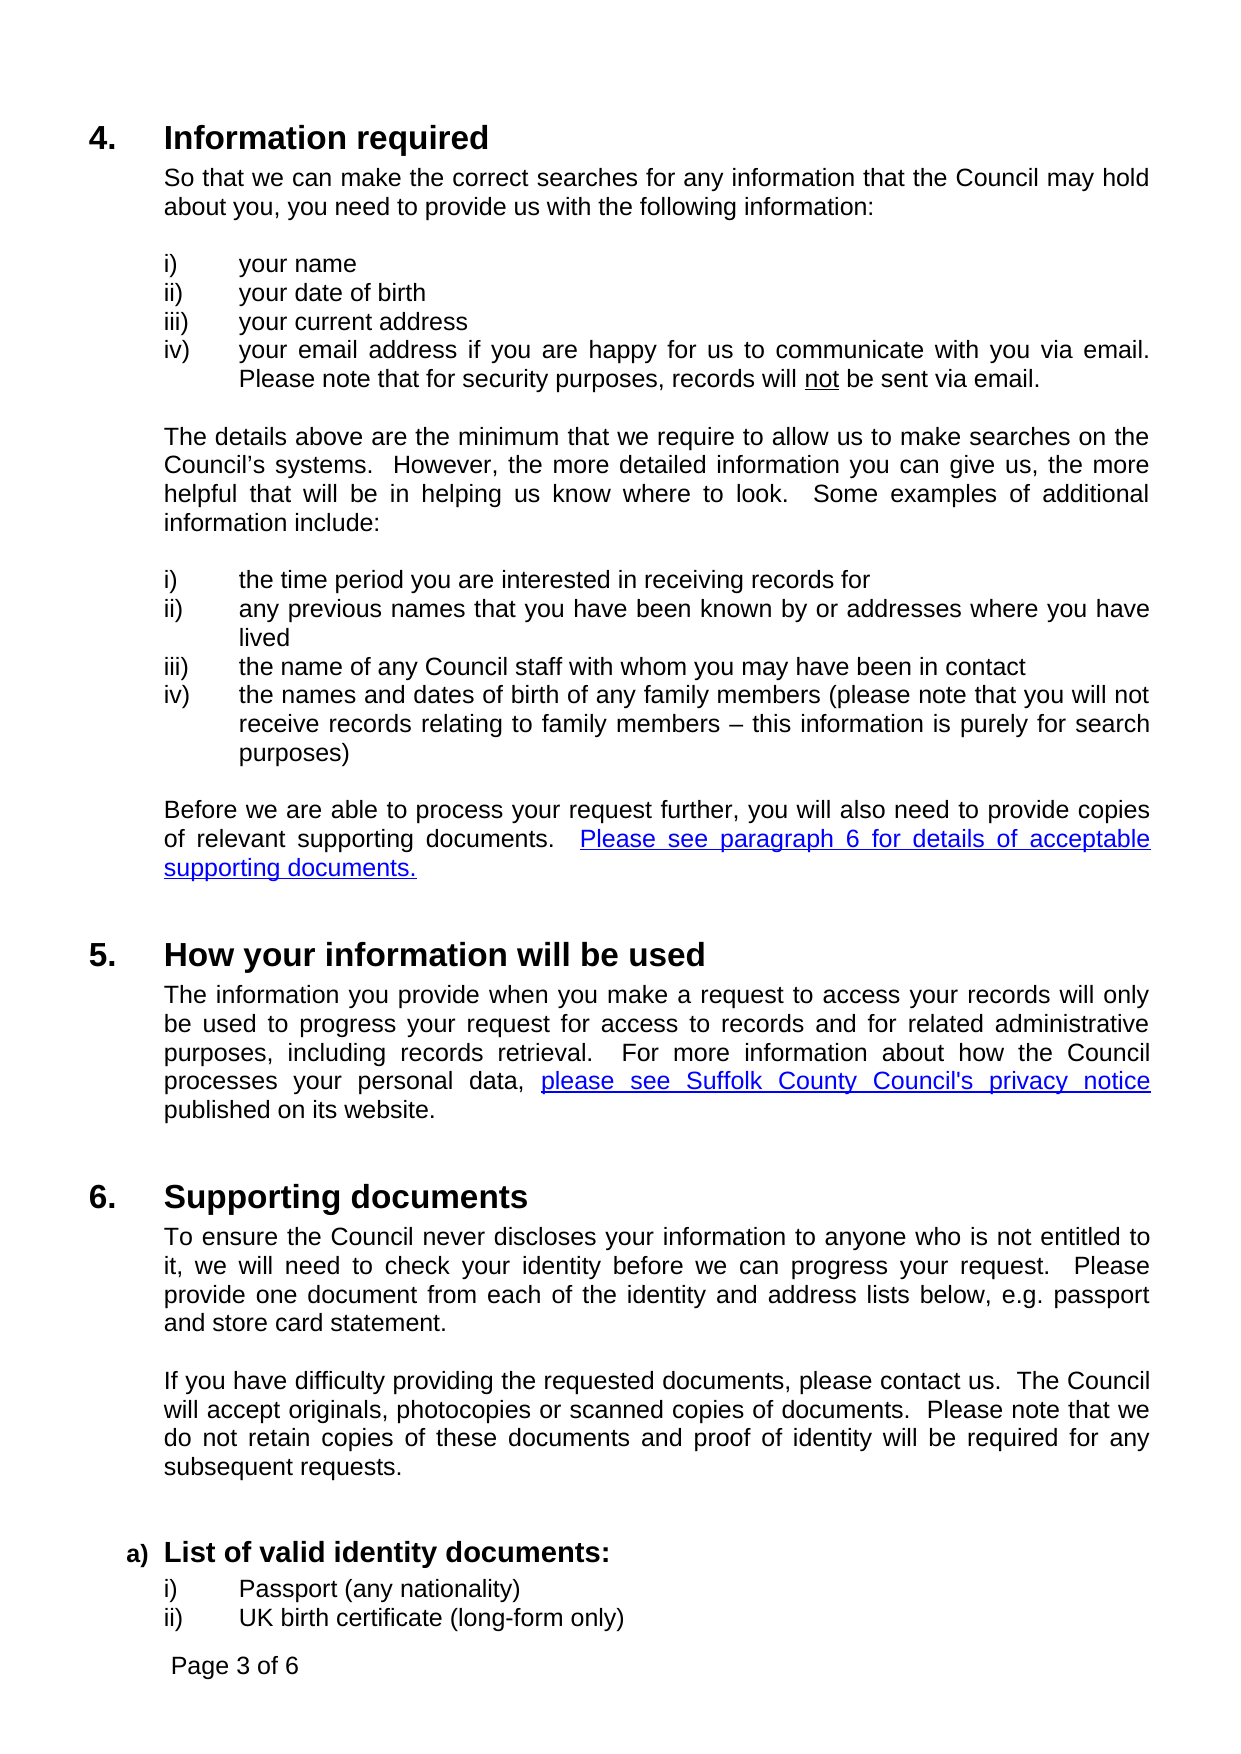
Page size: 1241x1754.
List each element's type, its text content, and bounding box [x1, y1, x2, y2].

list your date of birth [164, 278, 1152, 307]
list Passport (any nationality) [164, 1574, 1152, 1603]
subtitle How your information will be used [89, 935, 1152, 974]
text So that we can make the correct searches for any information that the Council may hold about you, you need to provide us with the following information: [164, 163, 1152, 220]
list your name [164, 249, 1152, 278]
list the names and dates of birth of any family members (please note that you will not receive records relating to family members – this information is purely for search purposes) [164, 680, 1152, 767]
list the time period you are interested in receiving records for [164, 565, 1152, 594]
list the name of any Council staff with whom you may have been in contact [164, 652, 1152, 680]
text To ensure the Council never discloses your information to anyone who is not entitled to it, we will need to check your identity before we can progress your request. Please provide one document from each of the identity and address lists below, e.g. passport and store card statement. [164, 1222, 1152, 1337]
list UK birth certificate (long-form only) [164, 1603, 1152, 1632]
text If you have difficulty providing the requested documents, please contact us. The Council will accept originals, photocopies or scanned copies of documents. Please note that we do not retain copies of these documents and proof of identity will be required for any subsequent requests. [164, 1366, 1152, 1481]
text The details above are the minimum that we require to allow us to make searches on the Council’s systems. However, the more detailed information you can give us, the more helpful that will be in helping us know where to look. Some examples of additional information include: [164, 422, 1152, 537]
list your email address if you are happy for us to communicate with you via email. Please note that for security purposes, records will not be sent via email. [164, 335, 1152, 393]
list any previous names that you have been known by or addresses where you have lived [164, 594, 1152, 652]
text The information you provide when you make a request to access your records will only be used to progress your request for access to records and for related administrative purposes, including records retrieval. For more information about how the Council processes your personal data, please see Suffolk County Council's privacy notice published on its website. [164, 980, 1152, 1124]
subtitle Information required [89, 118, 1152, 157]
subtitle List of valid identity documents: [126, 1535, 1152, 1568]
text Before we are able to process your request further, you will also need to provide copies of relevant supporting documents. Please see paragraph 6 for details of acceptable supporting documents. [164, 795, 1152, 882]
list your current address [164, 307, 1152, 335]
subtitle Supporting documents [89, 1177, 1152, 1216]
